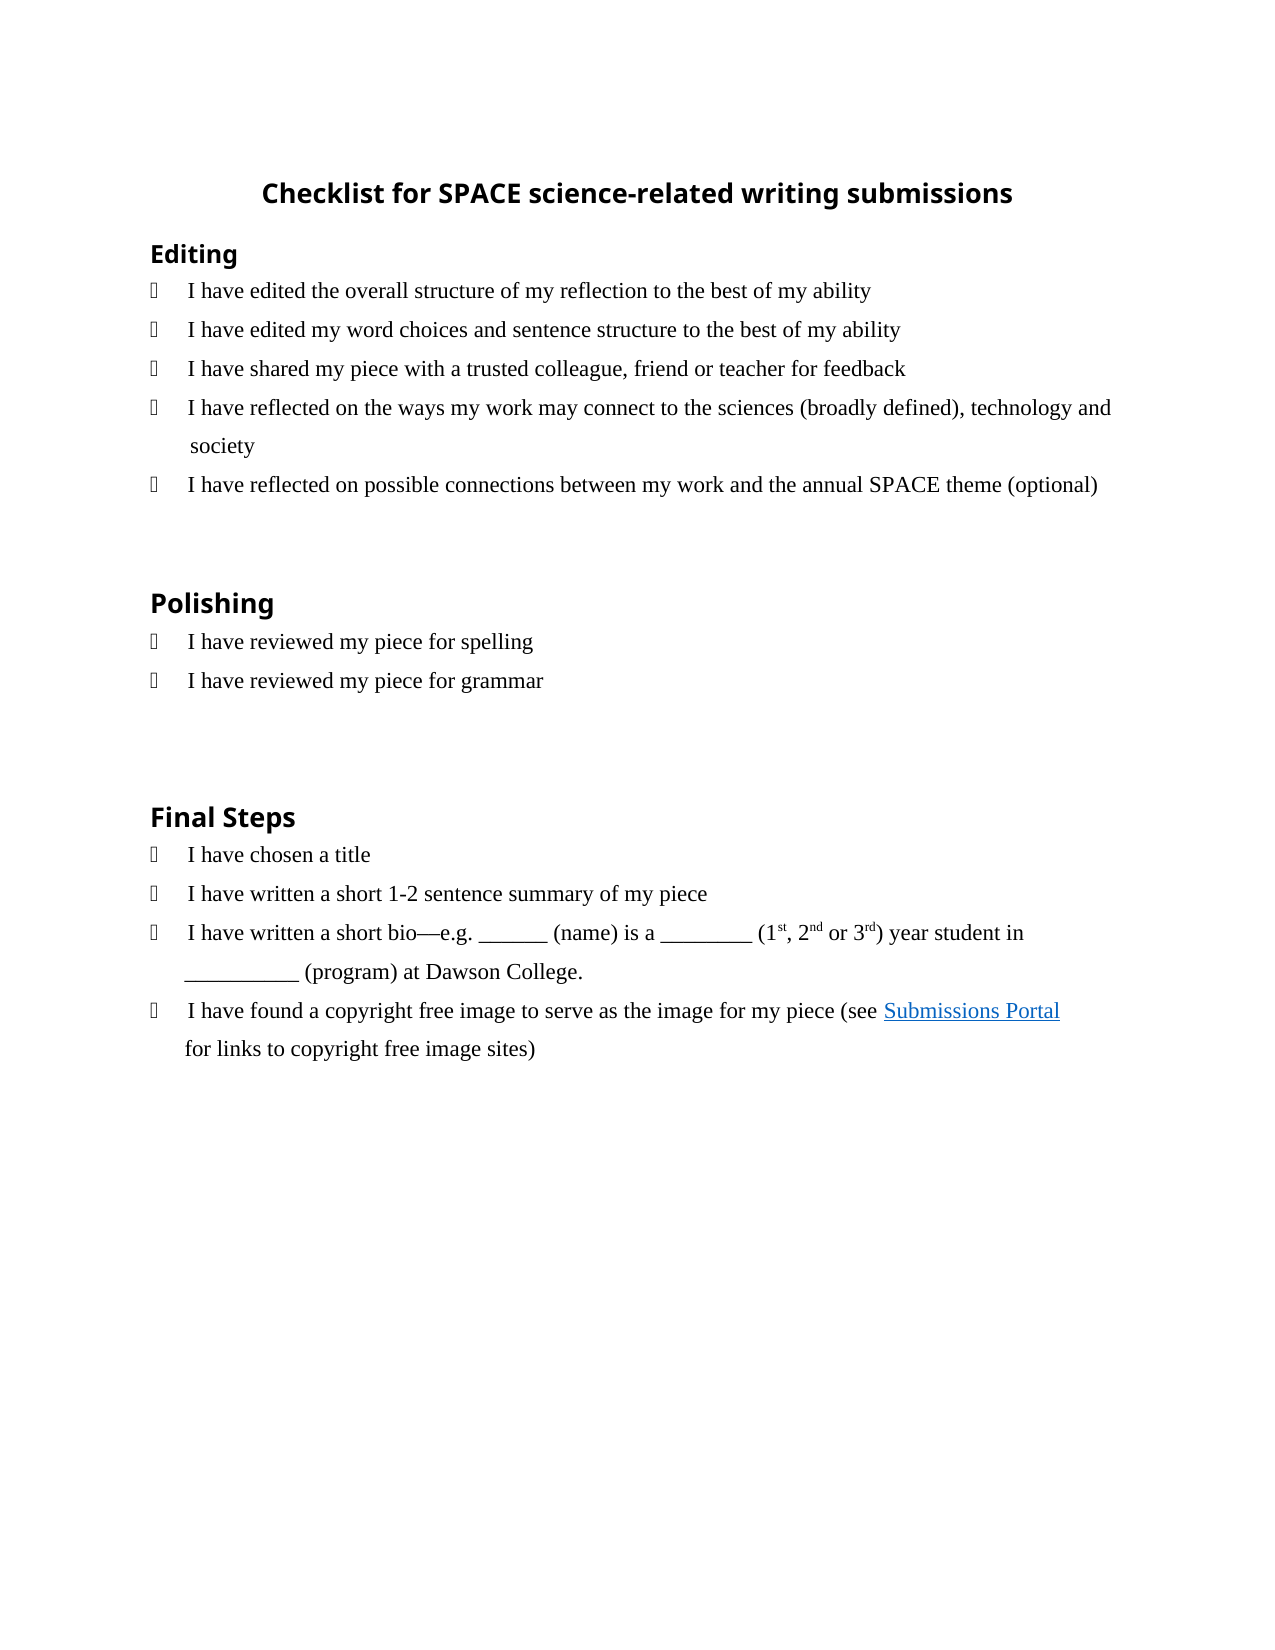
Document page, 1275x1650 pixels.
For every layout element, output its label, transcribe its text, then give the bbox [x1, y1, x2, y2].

list I have written a short bio––e.g. ______ (name) is a ________ (1st, 2nd or 3rd) year student in [150, 919, 1125, 945]
list I have found a copyright free image to serve as the image for my piece (see Submissions Portal [150, 997, 1125, 1023]
list I have edited the overall structure of my reflection to the best of my ability [150, 277, 1125, 303]
text Editing [150, 237, 1125, 271]
text Polishing [150, 585, 1125, 622]
text __________ (program) at Dawson College. [150, 958, 1125, 984]
text Checklist for SPACE science-related writing submissions [150, 175, 1125, 212]
list I have reflected on the ways my work may connect to the sciences (broadly defined), technology and [150, 394, 1125, 420]
text for links to copyright free image sites) [150, 1036, 1125, 1062]
list I have chosen a title [150, 841, 1125, 868]
list I have reflected on possible connections between my work and the annual SPACE theme (optional) [150, 471, 1125, 498]
list I have shared my piece with a trusted colleague, friend or teacher for feedback [150, 355, 1125, 381]
list I have edited my word choices and sentence structure to the best of my ability [150, 316, 1125, 342]
text society [150, 433, 1125, 459]
list I have written a short 1-2 sentence summary of my piece [150, 880, 1125, 906]
text Final Steps [150, 798, 1125, 835]
list I have reviewed my piece for spelling [150, 628, 1125, 654]
list I have reviewed my piece for grammar [150, 667, 1125, 693]
